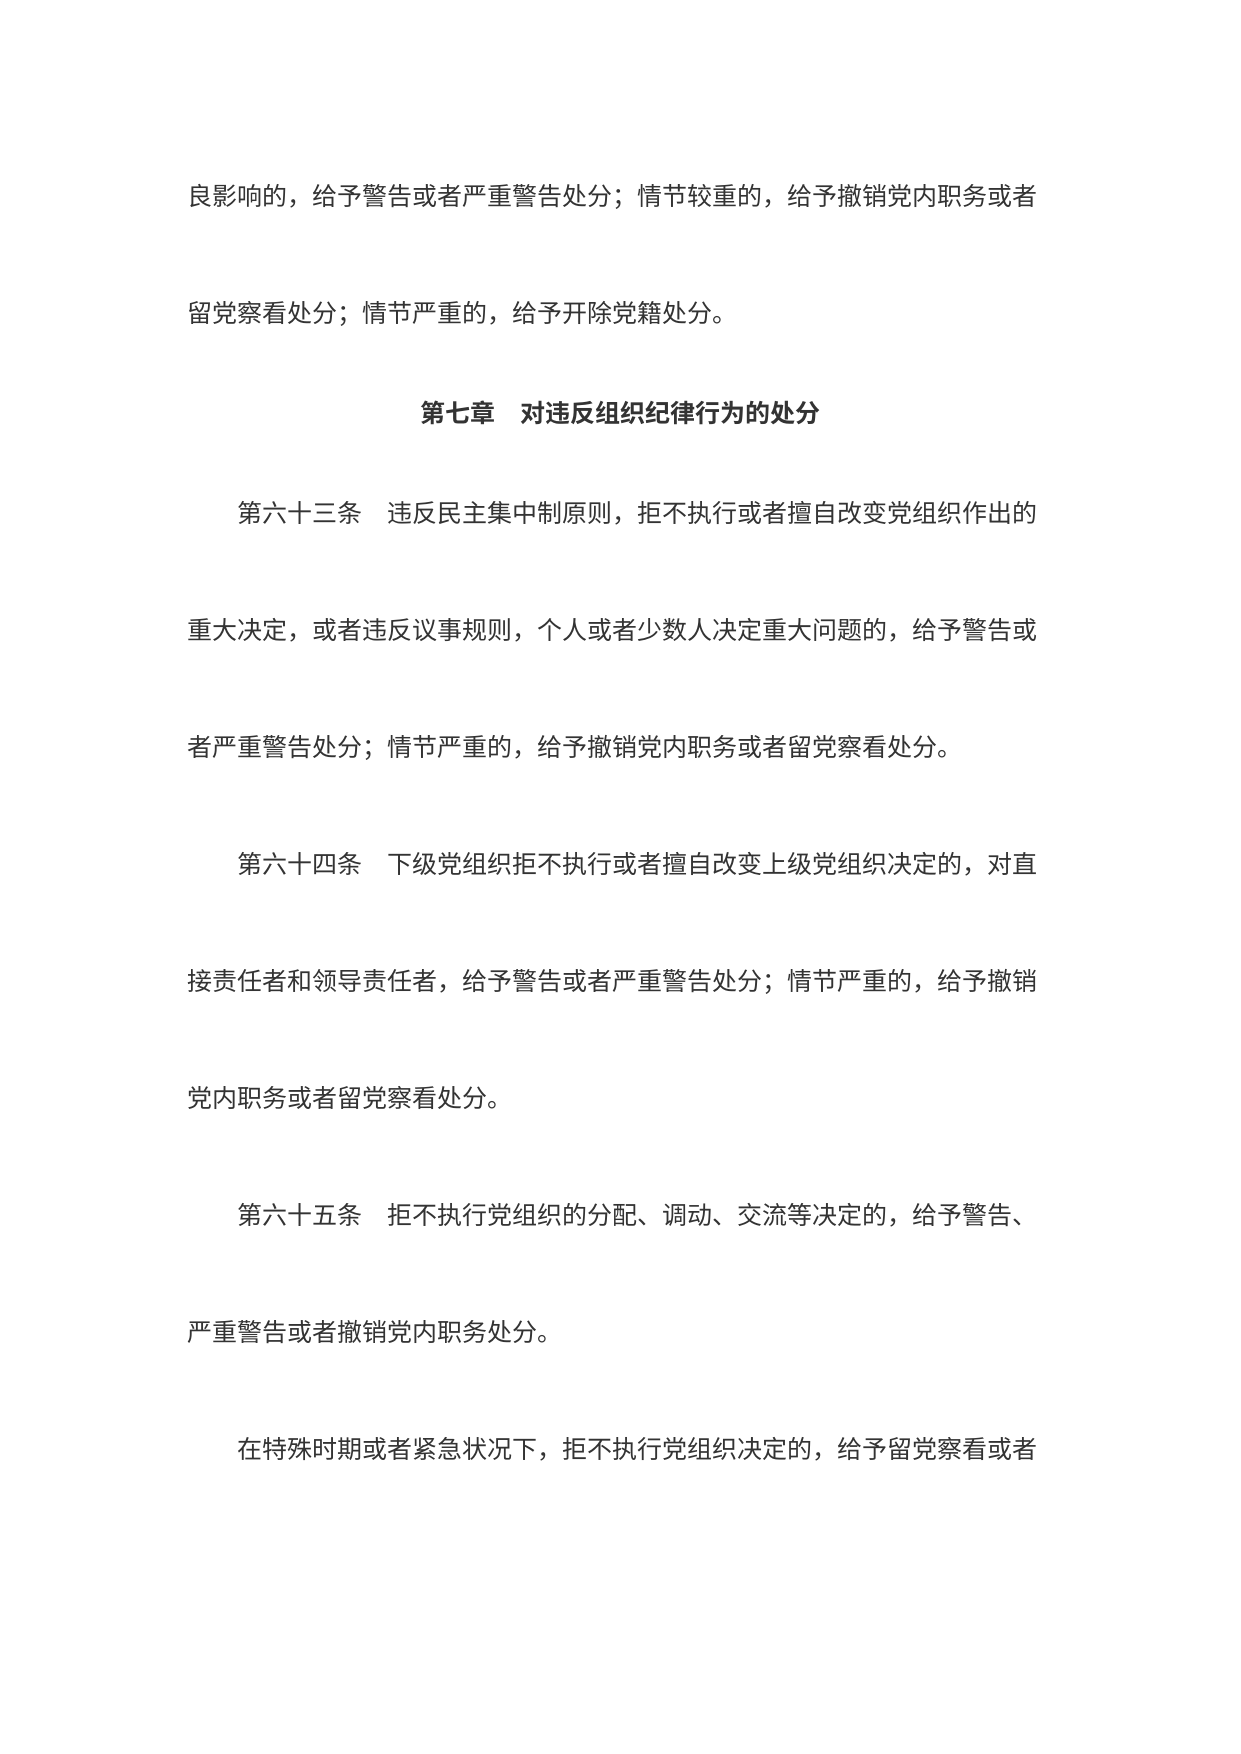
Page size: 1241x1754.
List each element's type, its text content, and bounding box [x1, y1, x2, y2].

subtitle 第七章 对违反组织纪律行为的处分 [187, 379, 1053, 444]
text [187, 479, 1053, 1480]
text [187, 162, 1053, 344]
